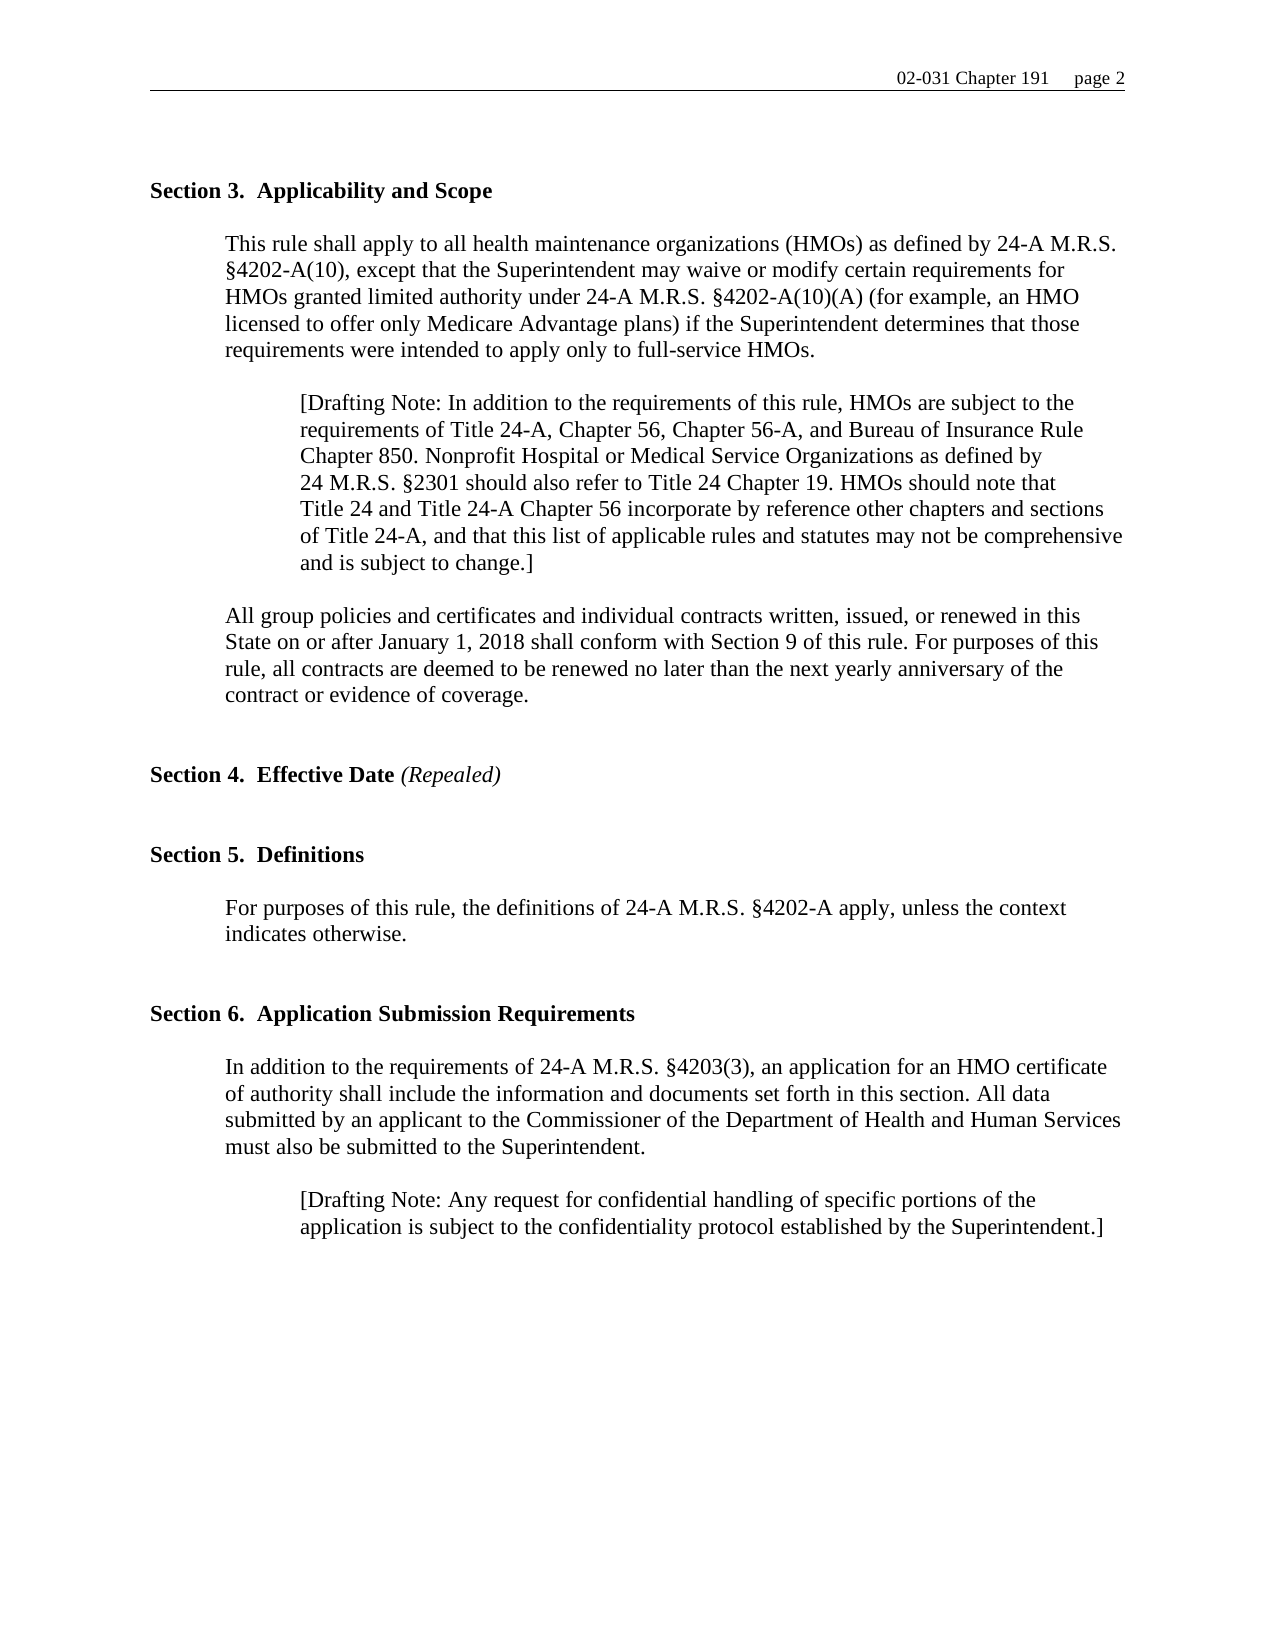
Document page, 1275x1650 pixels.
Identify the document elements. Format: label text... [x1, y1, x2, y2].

text All group policies and certificates and individual contracts written, issued, or renewed in this State on or after January 1, 2018 shall conform with Section 9 of this rule. For purposes of this rule, all contracts are deemed to be renewed no later than the next yearly anniversary of the contract or evidence of coverage. [225, 602, 1125, 708]
text For purposes of this rule, the definitions of 24-A M.R.S. §4202-A apply, unless the context indicates otherwise. [75, 894, 1125, 947]
text Section 6. Application Submission Requirements [150, 1000, 1125, 1027]
text Section 4. Effective Date (Repealed) [150, 761, 1125, 787]
text Section 3. Applicability and Scope [150, 177, 1125, 203]
text This rule shall apply to all health maintenance organizations (HMOs) as defined by 24-A M.R.S. §4202-A(10), except that the Superintendent may waive or modify certain requirements for HMOs granted limited authority under 24-A M.R.S. §4202-A(10)(A) (for example, an HMO licensed to offer only Medicare Advantage plans) if the Superintendent determines that those requirements were intended to apply only to full-service HMOs. [150, 230, 1125, 362]
text [Drafting Note: Any request for confidential handling of specific portions of the application is subject to the confidentiality protocol established by the Superintendent.] [300, 1186, 1125, 1239]
text [Drafting Note: In addition to the requirements of this rule, HMOs are subject to the requirements of Title 24-A, Chapter 56, Chapter 56-A, and Bureau of Insurance Rule Chapter 850. Nonprofit Hospital or Medical Service Organizations as defined by 24 M.R.S. §2301 should also refer to Title 24 Chapter 19. HMOs should note that Title 24 and Title 24-A Chapter 56 incorporate by reference other chapters and sections of Title 24-A, and that this list of applicable rules and statutes may not be comprehensive and is subject to change.] [225, 389, 1125, 575]
text In addition to the requirements of 24-A M.R.S. §4203(3), an application for an HMO certificate of authority shall include the information and documents set forth in this section. All data submitted by an applicant to the Commissioner of the Department of Health and Human Services must also be submitted to the Superintendent. [150, 1053, 1125, 1159]
text Section 5. Definitions [150, 841, 1125, 867]
